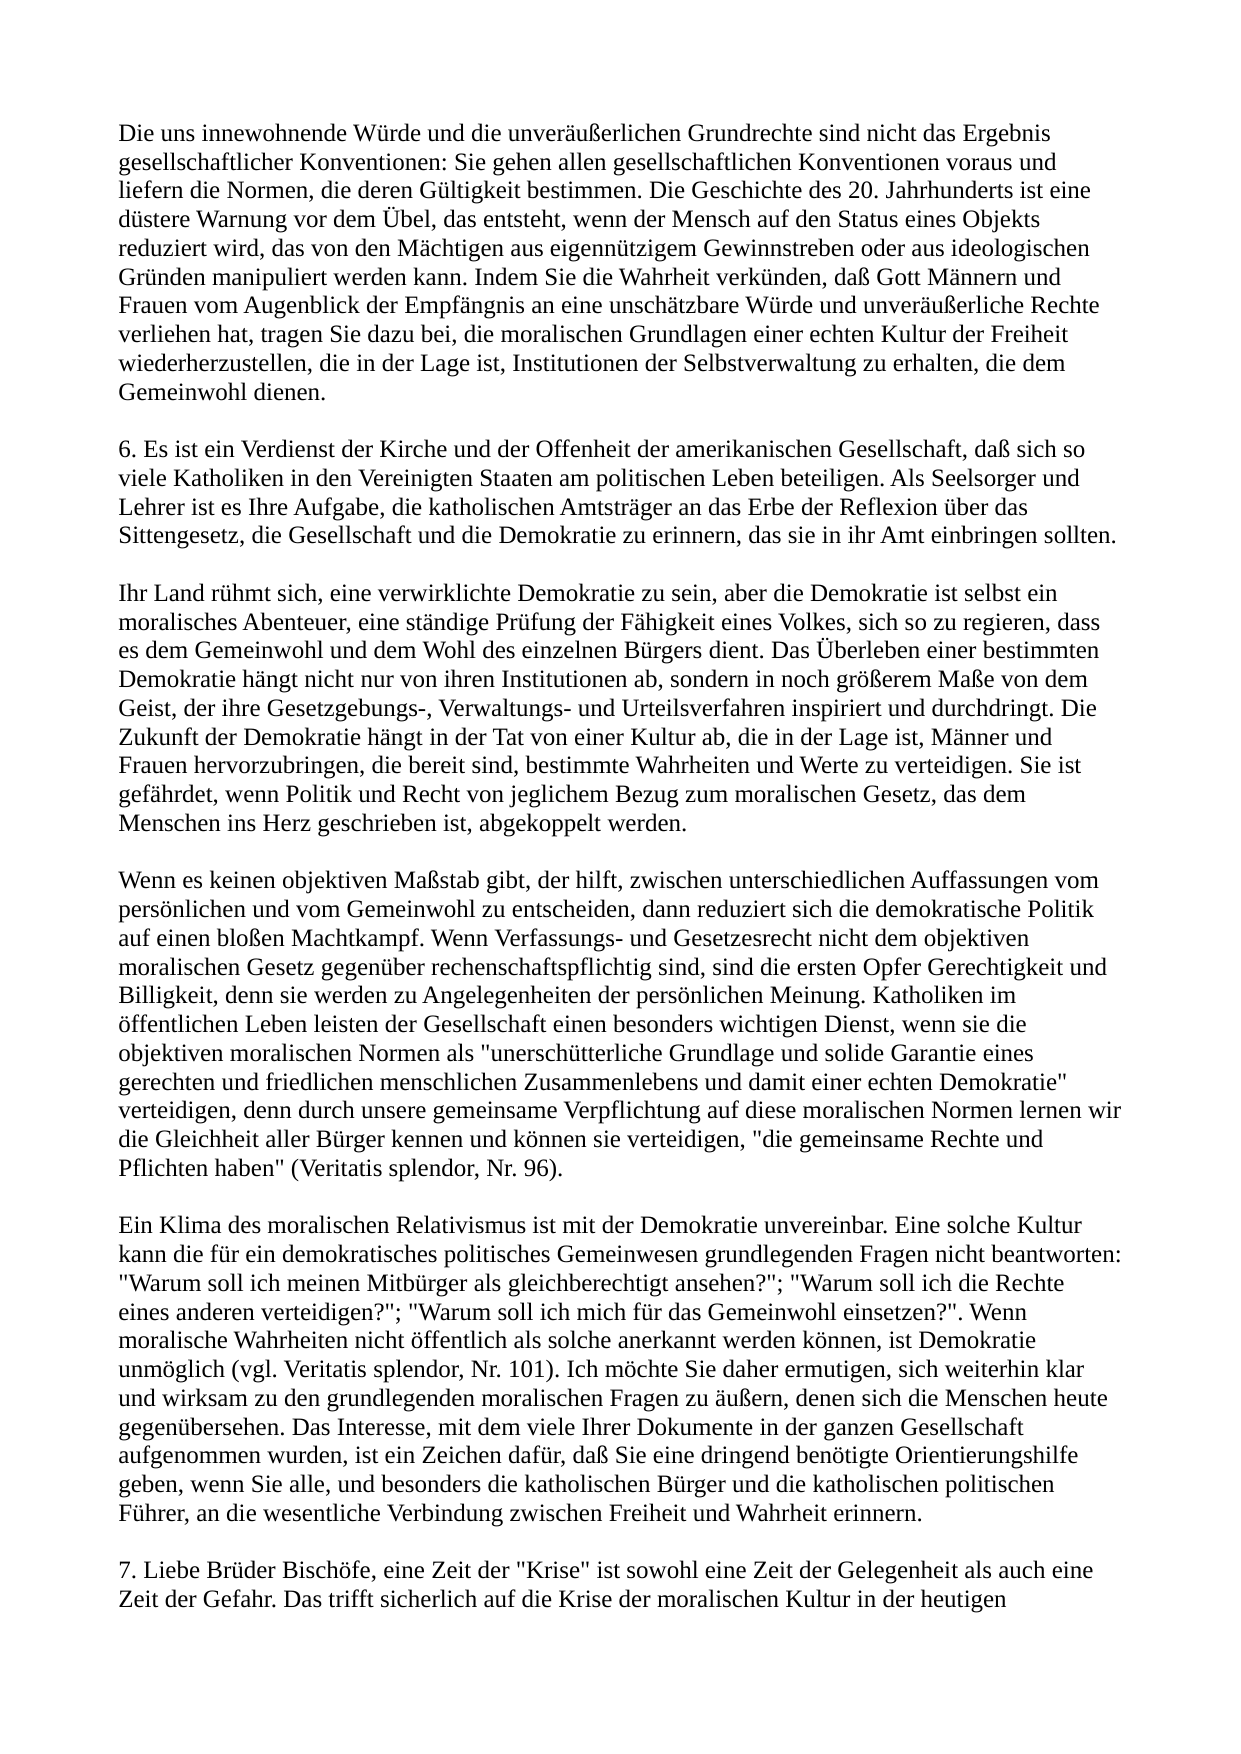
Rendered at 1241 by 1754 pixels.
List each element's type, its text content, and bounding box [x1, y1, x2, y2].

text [118, 1556, 1122, 1613]
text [118, 118, 1122, 406]
text 6. Es ist ein Verdienst der Kirche und der Offenheit der amerikanischen Gesellschaft, daß sich so viele Katholiken in den Vereinigten Staaten am politischen Leben beteiligen. Als Seelsorger und Lehrer ist es Ihre Aufgabe, die katholischen Amtsträger an das Erbe der Reflexion über das Sittengesetz, die Gesellschaft und die Demokratie zu erinnern, das sie in ihr Amt einbringen sollten. [118, 434, 1122, 549]
text Ein Klima des moralischen Relativismus ist mit der Demokratie unvereinbar. Eine solche Kultur kann die für ein demokratisches politisches Gemeinwesen grundlegenden Fragen nicht beantworten: "Warum soll ich meinen Mitbürger als gleichberechtigt ansehen?"; "Warum soll ich die Rechte eines anderen verteidigen?"; "Warum soll ich mich für das Gemeinwohl einsetzen?". Wenn moralische Wahrheiten nicht öffentlich als solche anerkannt werden können, ist Demokratie unmöglich (vgl. Veritatis splendor, Nr. 101). Ich möchte Sie daher ermutigen, sich weiterhin klar und wirksam zu den grundlegenden moralischen Fragen zu äußern, denen sich die Menschen heute gegenübersehen. Das Interesse, mit dem viele Ihrer Dokumente in der ganzen Gesellschaft aufgenommen wurden, ist ein Zeichen dafür, daß Sie eine dringend benötigte Orientierungshilfe geben, wenn Sie alle, und besonders die katholischen Bürger und die katholischen politischen Führer, an die wesentliche Verbindung zwischen Freiheit und Wahrheit erinnern. [118, 1211, 1122, 1527]
text Wenn es keinen objektiven Maßstab gibt, der hilft, zwischen unterschiedlichen Auffassungen vom persönlichen und vom Gemeinwohl zu entscheiden, dann reduziert sich die demokratische Politik auf einen bloßen Machtkampf. Wenn Verfassungs- und Gesetzesrecht nicht dem objektiven moralischen Gesetz gegenüber rechenschaftspflichtig sind, sind die ersten Opfer Gerechtigkeit und Billigkeit, denn sie werden zu Angelegenheiten der persönlichen Meinung. Katholiken im öffentlichen Leben leisten der Gesellschaft einen besonders wichtigen Dienst, wenn sie die objektiven moralischen Normen als "unerschütterliche Grundlage und solide Garantie eines gerechten und friedlichen menschlichen Zusammenlebens und damit einer echten Demokratie" verteidigen, denn durch unsere gemeinsame Verpflichtung auf diese moralischen Normen lernen wir die Gleichheit aller Bürger kennen und können sie verteidigen, "die gemeinsame Rechte und Pflichten haben" (Veritatis splendor, Nr. 96). [118, 866, 1122, 1182]
text Ihr Land rühmt sich, eine verwirklichte Demokratie zu sein, aber die Demokratie ist selbst ein moralisches Abenteuer, eine ständige Prüfung der Fähigkeit eines Volkes, sich so zu regieren, dass es dem Gemeinwohl und dem Wohl des einzelnen Bürgers dient. Das Überleben einer bestimmten Demokratie hängt nicht nur von ihren Institutionen ab, sondern in noch größerem Maße von dem Geist, der ihre Gesetzgebungs-, Verwaltungs- und Urteilsverfahren inspiriert und durchdringt. Die Zukunft der Demokratie hängt in der Tat von einer Kultur ab, die in der Lage ist, Männer und Frauen hervorzubringen, die bereit sind, bestimmte Wahrheiten und Werte zu verteidigen. Sie ist gefährdet, wenn Politik und Recht von jeglichem Bezug zum moralischen Gesetz, das dem Menschen ins Herz geschrieben ist, abgekoppelt werden. [118, 578, 1122, 837]
